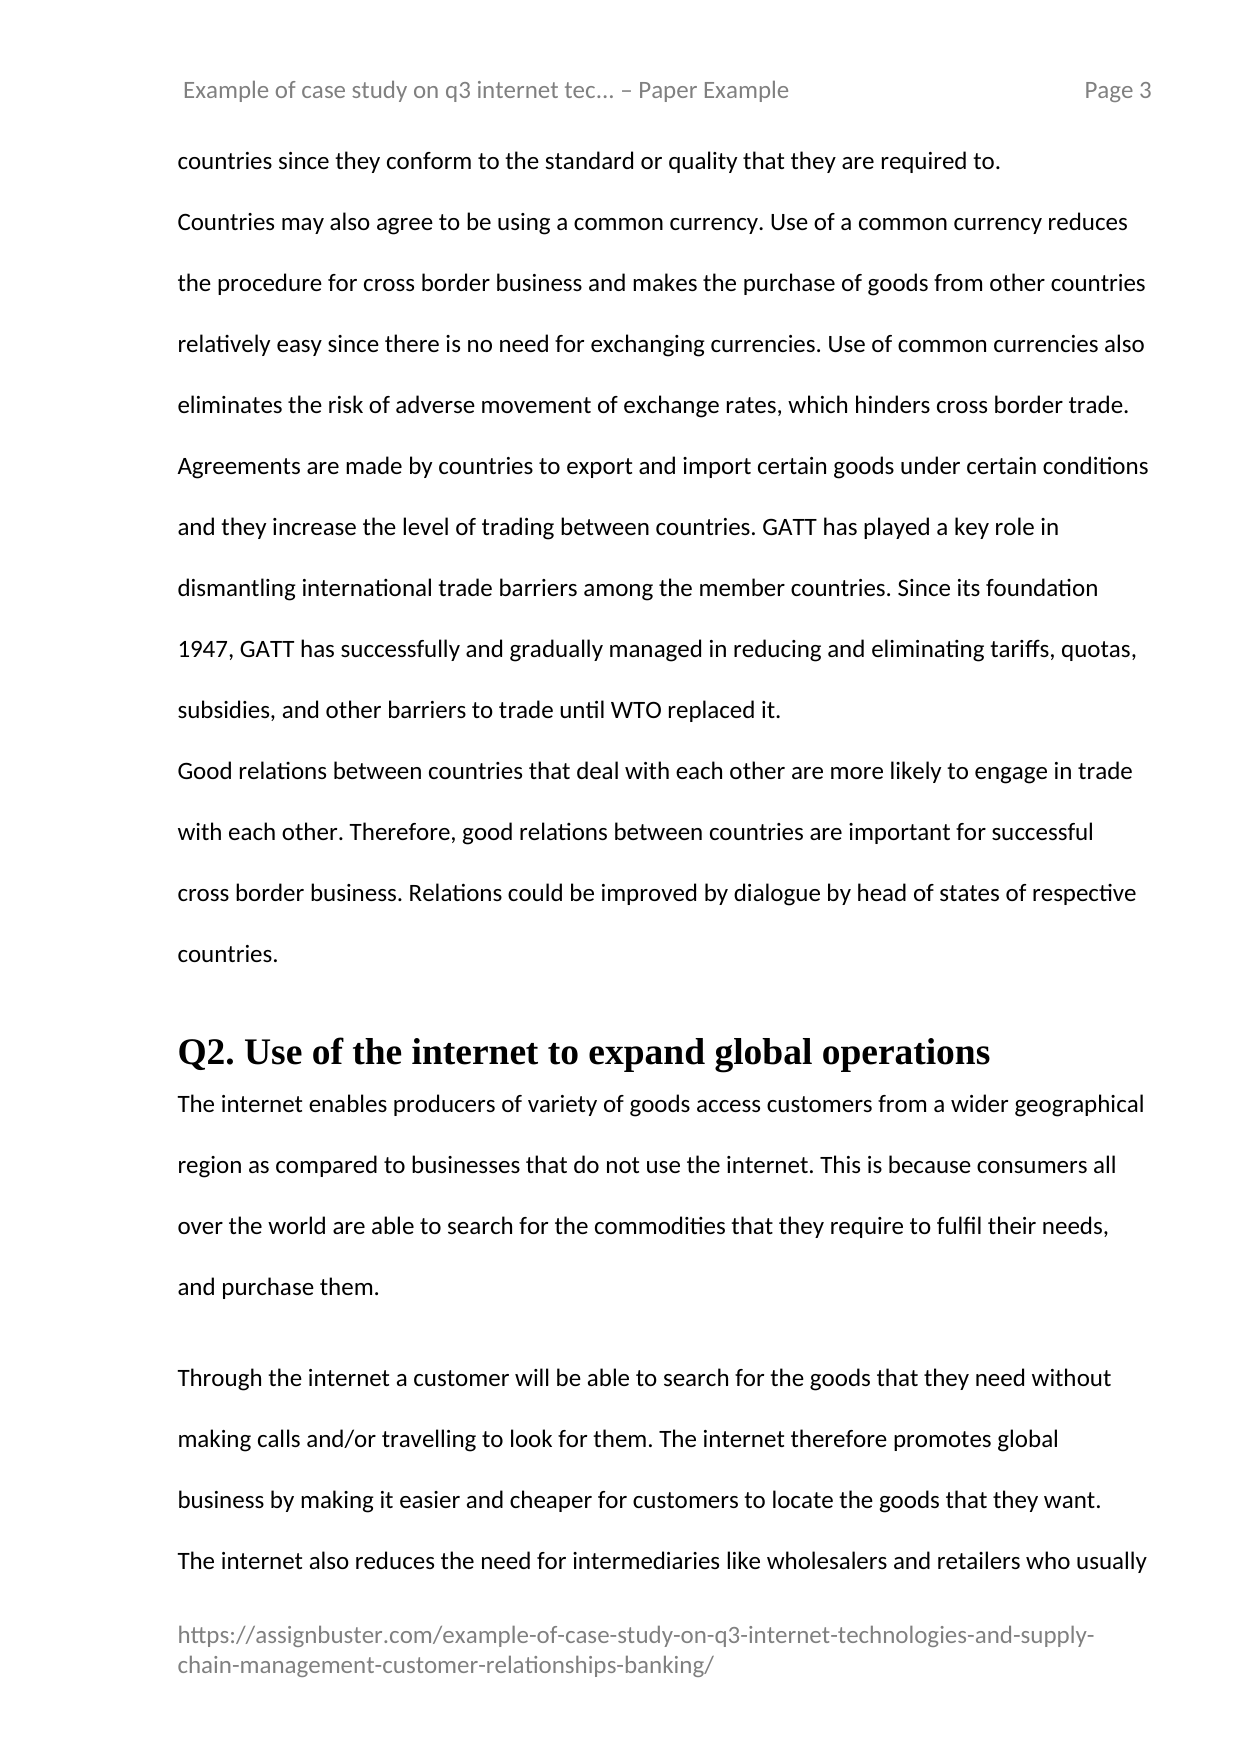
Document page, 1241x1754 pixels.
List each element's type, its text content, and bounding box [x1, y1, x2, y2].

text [177, 145, 1152, 969]
text The internet enables producers of variety of goods access customers from a wider geographical region as compared to businesses that do not use the internet. This is because consumers all over the world are able to search for the commodities that they require to fulfil their needs, and purchase them. [177, 1088, 1152, 1302]
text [177, 1362, 1152, 1575]
subtitle Q2. Use of the internet to expand global operations [177, 1029, 1152, 1072]
